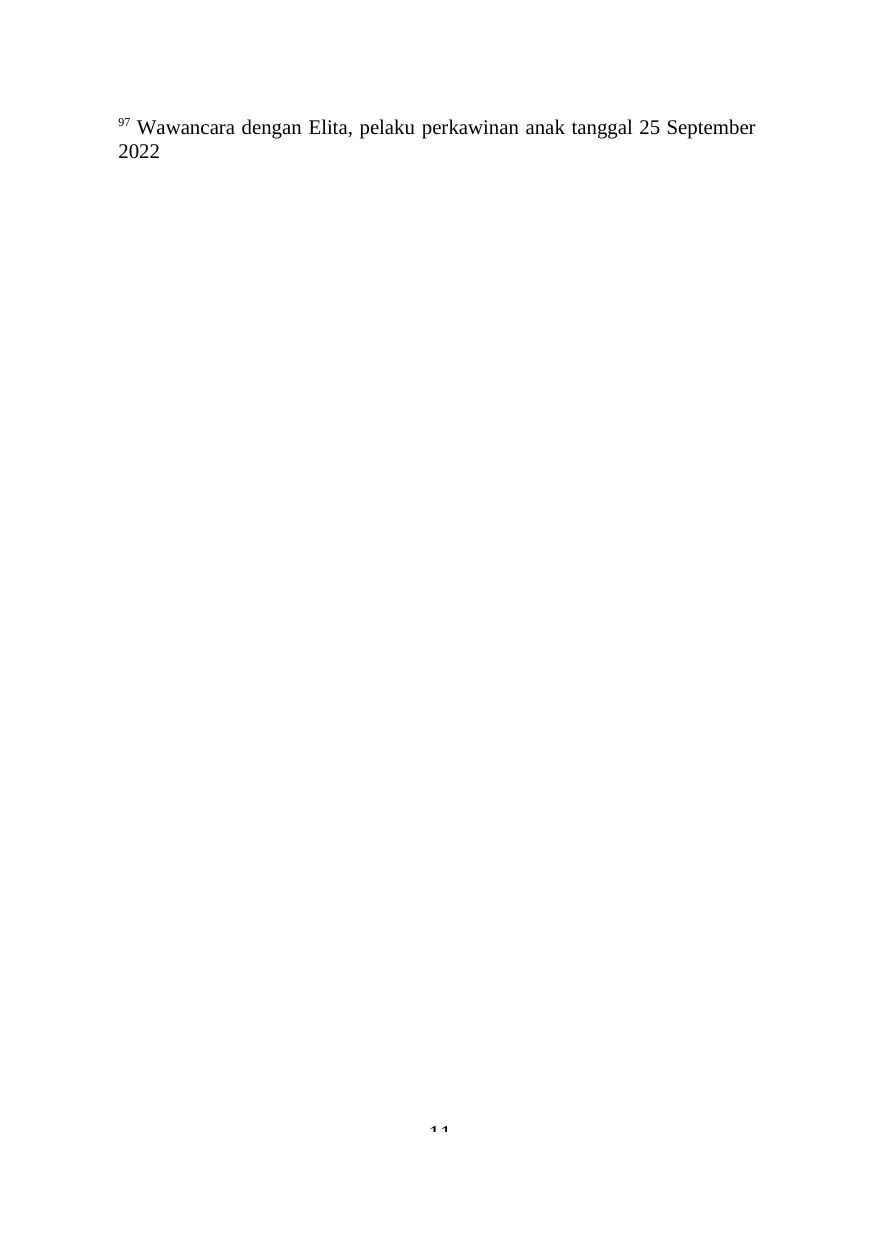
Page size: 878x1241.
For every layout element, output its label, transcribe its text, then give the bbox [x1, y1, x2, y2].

text 97 Wawancara dengan Elita, pelaku perkawinan anak tanggal 25 September 2022 [118, 114, 759, 163]
